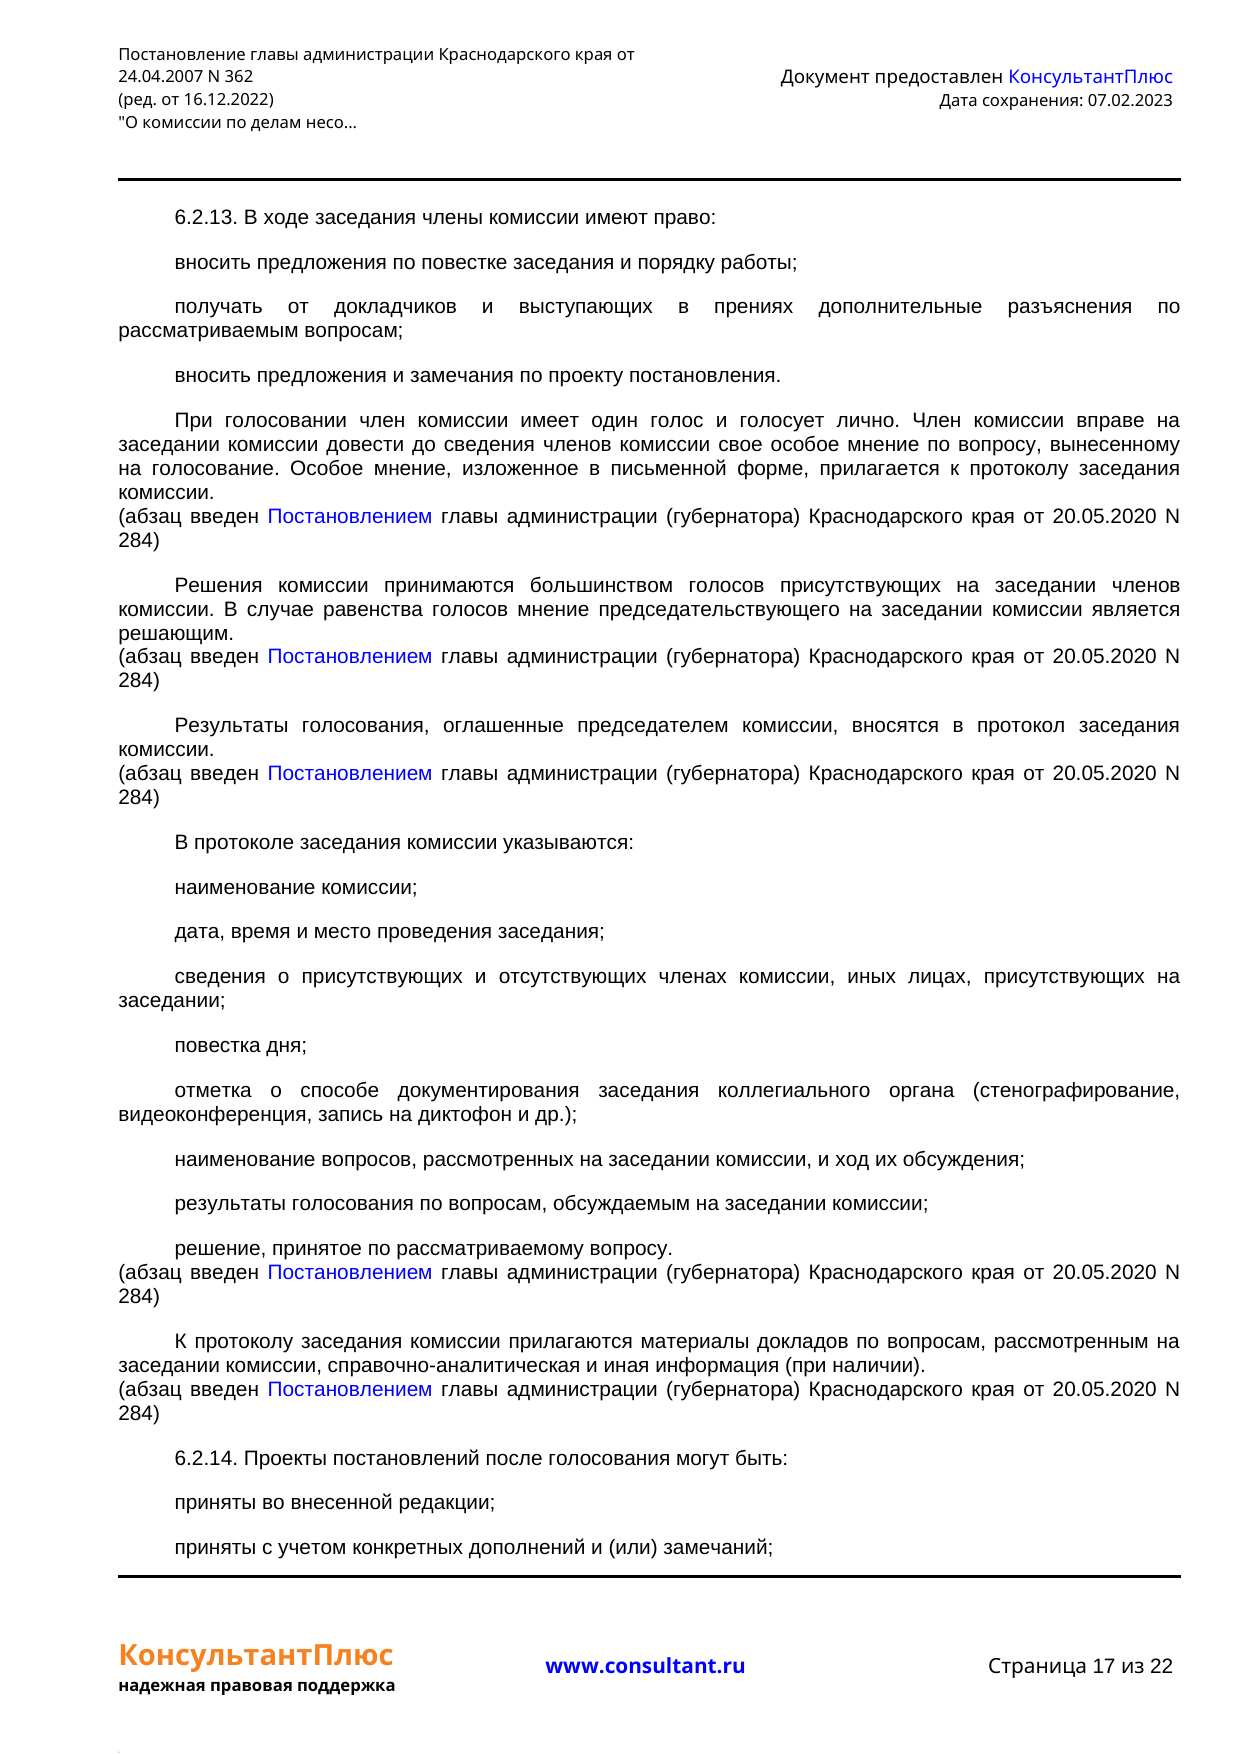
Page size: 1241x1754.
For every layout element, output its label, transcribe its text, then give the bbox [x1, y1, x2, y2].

text сведения о присутствующих и отсутствующих членах комиссии, иных лицах, присутствующих на заседании; [118, 964, 1181, 1012]
text Решения комиссии принимаются большинством голосов присутствующих на заседании членов комиссии. В случае равенства голосов мнение председательствующего на заседании комиссии является решающим. [118, 572, 1181, 644]
text получать от докладчиков и выступающих в прениях дополнительные разъяснения по рассматриваемым вопросам; [118, 294, 1181, 342]
text (абзац введен Постановлением главы администрации (губернатора) Краснодарского края от 20.05.2020 N 284) [118, 504, 1181, 552]
text (абзац введен Постановлением главы администрации (губернатора) Краснодарского края от 20.05.2020 N 284) [118, 761, 1181, 809]
text (абзац введен Постановлением главы администрации (губернатора) Краснодарского края от 20.05.2020 N 284) [118, 644, 1181, 692]
text К протоколу заседания комиссии прилагаются материалы докладов по вопросам, рассмотренным на заседании комиссии, справочно-аналитическая и иная информация (при наличии). [118, 1329, 1181, 1377]
text вносить предложения по повестке заседания и порядку работы; [118, 249, 1181, 273]
text (абзац введен Постановлением главы администрации (губернатора) Краснодарского края от 20.05.2020 N 284) [118, 1260, 1181, 1308]
text решение, принятое по рассматриваемому вопросу. [118, 1236, 1181, 1260]
text 6.2.13. В ходе заседания члены комиссии имеют право: [118, 205, 1181, 229]
text отметка о способе документирования заседания коллегиального органа (стенографирование, видеоконференция, запись на диктофон и др.); [118, 1078, 1181, 1126]
text В протоколе заседания комиссии указываются: [118, 830, 1181, 854]
text дата, время и место проведения заседания; [118, 919, 1181, 943]
text Результаты голосования, оглашенные председателем комиссии, вносятся в протокол заседания комиссии. [118, 713, 1181, 761]
text 6.2.14. Проекты постановлений после голосования могут быть: [118, 1445, 1181, 1469]
text результаты голосования по вопросам, обсуждаемым на заседании комиссии; [118, 1191, 1181, 1215]
text (абзац введен Постановлением главы администрации (губернатора) Краснодарского края от 20.05.2020 N 284) [118, 1377, 1181, 1424]
text наименование вопросов, рассмотренных на заседании комиссии, и ход их обсуждения; [118, 1146, 1181, 1170]
text приняты во внесенной редакции; [118, 1490, 1181, 1514]
text повестка дня; [118, 1033, 1181, 1057]
text вносить предложения и замечания по проекту постановления. [118, 363, 1181, 387]
text При голосовании член комиссии имеет один голос и голосует лично. Член комиссии вправе на заседании комиссии довести до сведения членов комиссии свое особое мнение по вопросу, вынесенному на голосование. Особое мнение, изложенное в письменной форме, прилагается к протоколу заседания комиссии. [118, 408, 1181, 504]
text наименование комиссии; [118, 874, 1181, 898]
text приняты с учетом конкретных дополнений и (или) замечаний; [118, 1535, 1181, 1559]
